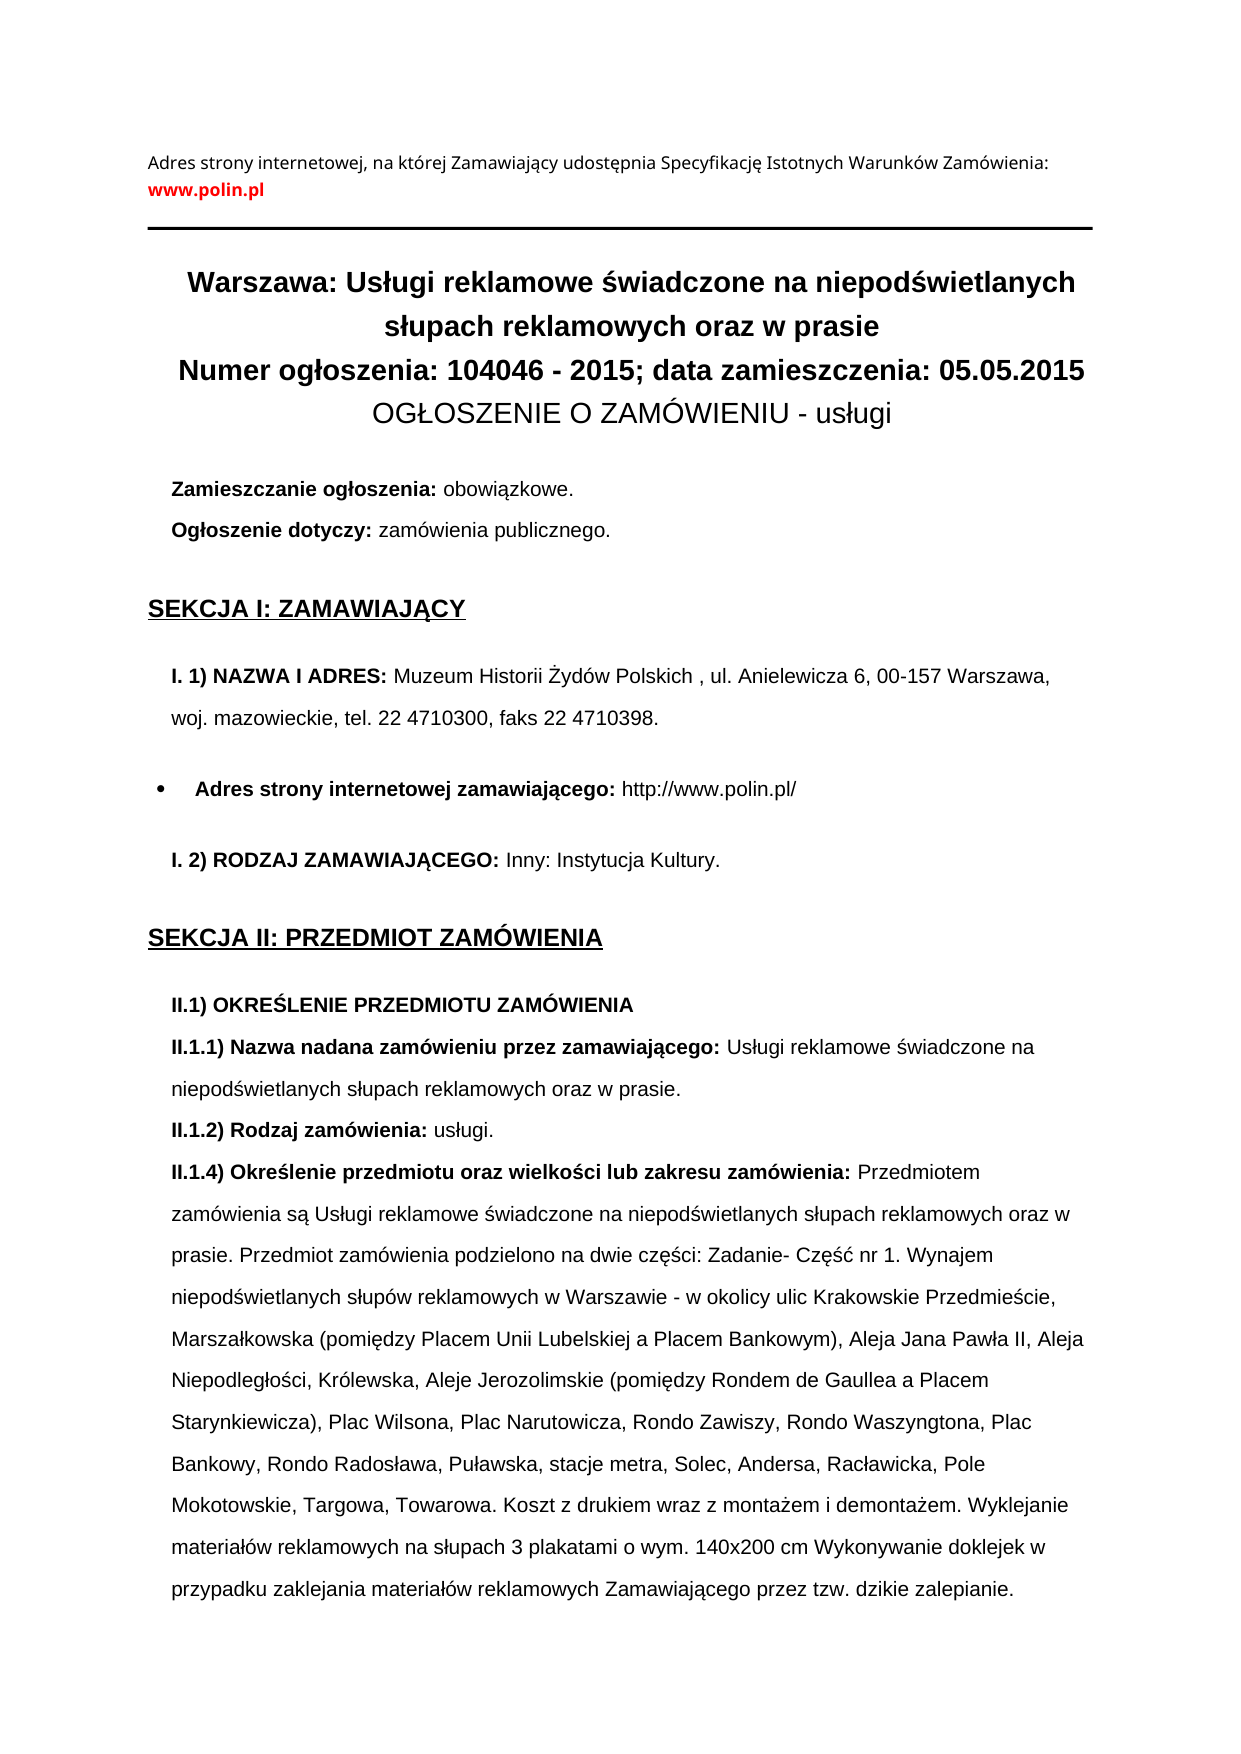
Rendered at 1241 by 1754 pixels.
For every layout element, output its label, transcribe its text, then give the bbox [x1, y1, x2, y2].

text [171, 1142, 1093, 1601]
text I. 1) NAZWA I ADRES: Muzeum Historii Żydów Polskich , ul. Anielewicza 6, 00-157 Warszawa, woj. mazowieckie, tel. 22 4710300, faks 22 4710398. [171, 646, 1093, 730]
text II.1.2) Rodzaj zamówienia: usługi. [171, 1101, 1093, 1142]
text I. 2) RODZAJ ZAMAWIAJĄCEGO: Inny: Instytucja Kultury. [171, 830, 1093, 871]
text Warszawa: Usługi reklamowe świadczone na niepodświetlanych słupach reklamowych oraz w prasie Numer ogłoszenia: 104046 - 2015; data zamieszczenia: 05.05.2015 OGŁOSZENIE O ZAMÓWIENIU - usługi [171, 255, 1093, 430]
text II.1.1) Nazwa nadana zamówieniu przez zamawiającego: Usługi reklamowe świadczone na niepodświetlanych słupach reklamowych oraz w prasie. [171, 1017, 1093, 1101]
text Ogłoszenie dotyczy: zamówienia publicznego. [171, 501, 1093, 542]
text Zamieszczanie ogłoszenia: obowiązkowe. [171, 459, 1093, 501]
text Adres strony internetowej, na której Zamawiający udostępnia Specyfikację Istotnych Warunków Zamówienia: [148, 148, 1093, 175]
text SEKCJA II: PRZEDMIOT ZAMÓWIENIA [148, 911, 1093, 952]
text www.polin.pl [148, 175, 1093, 202]
text SEKCJA I: ZAMAWIAJĄCY [148, 581, 1093, 623]
text II.1) OKREŚLENIE PRZEDMIOTU ZAMÓWIENIA [171, 976, 1093, 1017]
list Adres strony internetowej zamawiającego: http://www.polin.pl/ [157, 759, 1093, 801]
